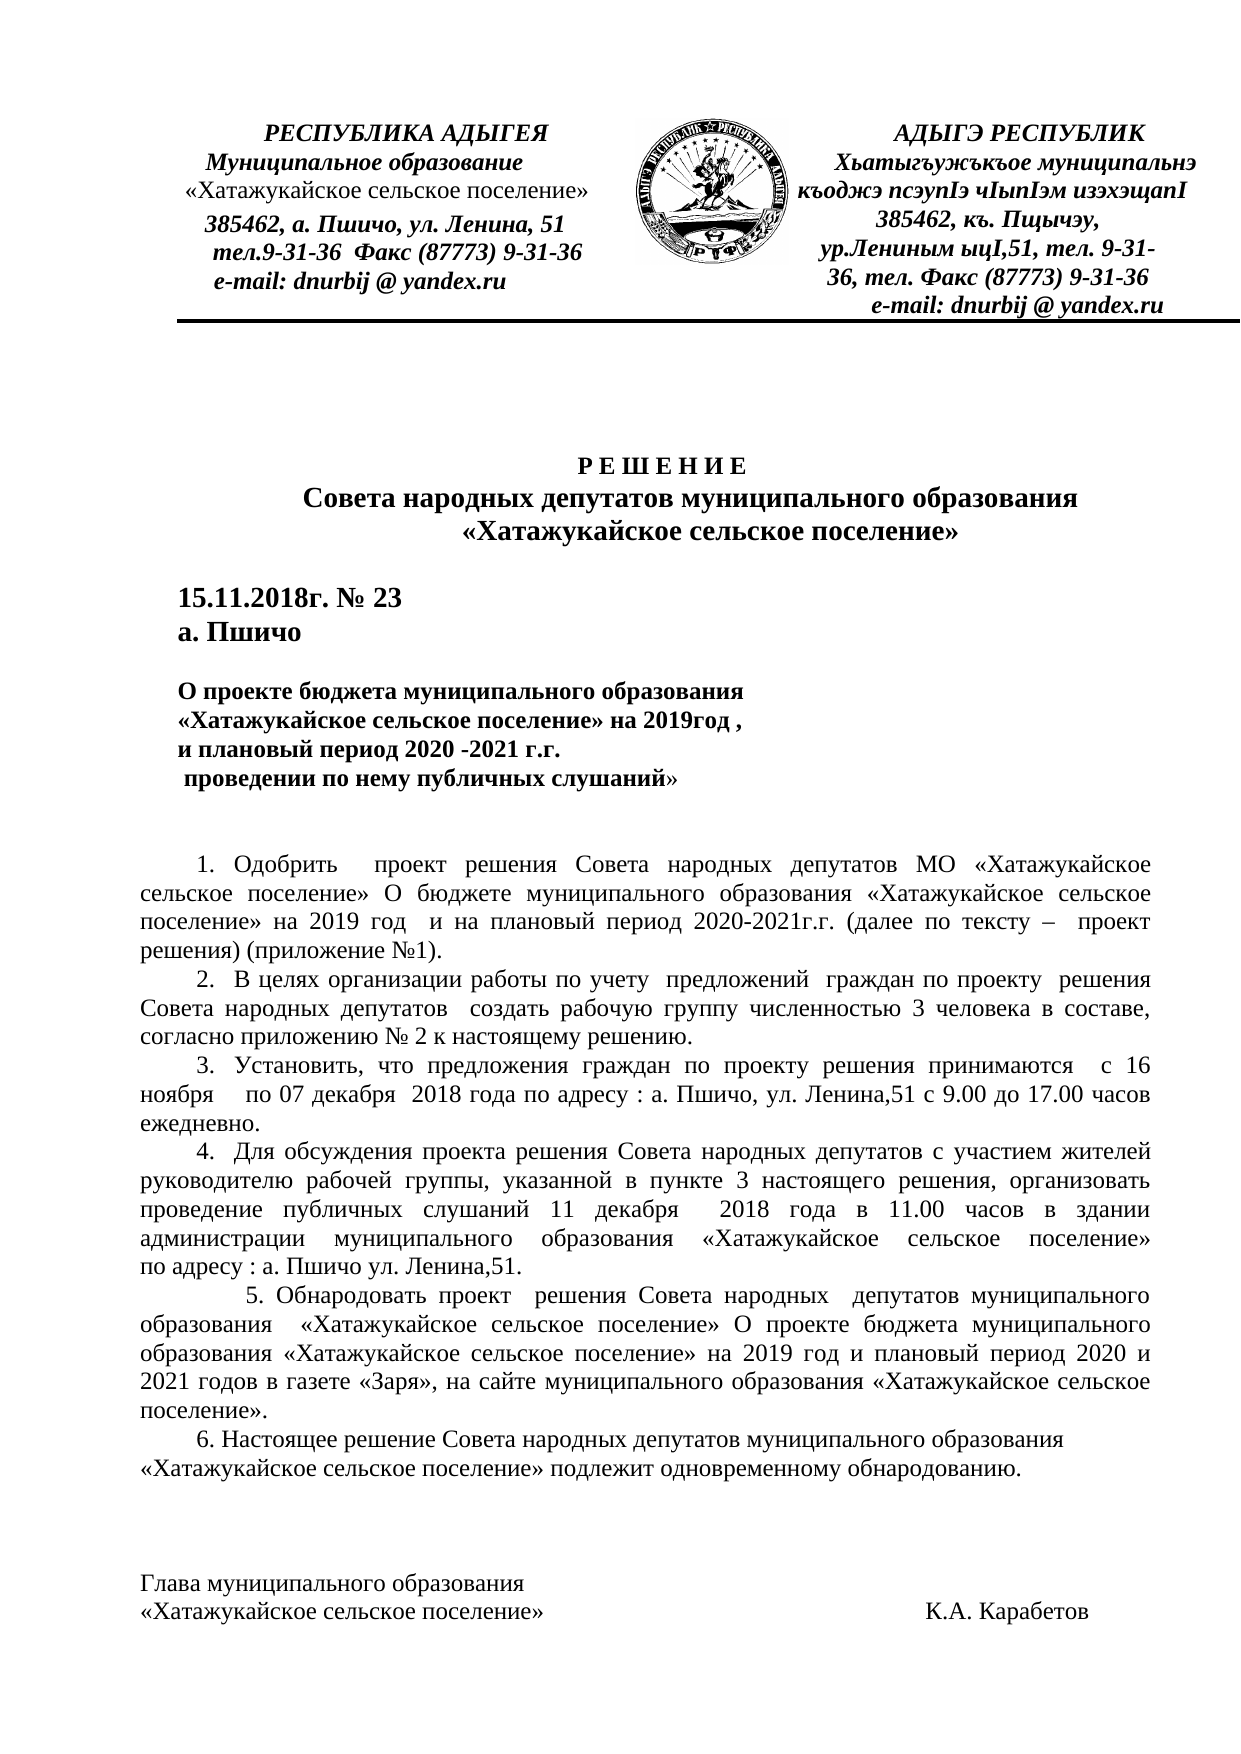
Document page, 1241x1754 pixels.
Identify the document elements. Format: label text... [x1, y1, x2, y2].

list В целях организации работы по учету предложений граждан по проекту решения Совета народных депутатов создать рабочую группу численностью 3 человека в составе, согласно приложению № 2 к настоящему решению. [140, 964, 1152, 1050]
text О проекте бюджета муниципального образования [177, 676, 1152, 705]
text Глава муниципального образования [140, 1568, 1152, 1596]
list Одобрить проект решения Совета народных депутатов МО «Хатажукайское сельское поселение» О бюджете муниципального образования «Хатажукайское сельское поселение» на 2019 год и на плановый период 2020-2021г.г. (далее по тексту – проект решения) (приложение №1). [140, 849, 1152, 964]
table_header [628, 118, 790, 319]
text 5. Обнародовать проект решения Совета народных депутатов муниципального образования «Хатажукайское сельское поселение» О проекте бюджета муниципального образования «Хатажукайское сельское поселение» на 2019 год и плановый период 2020 и 2021 годов в газете «Заря», на сайте муниципального образования «Хатажукайское сельское поселение». [140, 1280, 1152, 1424]
text «Хатажукайское сельское поселение» на 2019год , [177, 705, 1152, 734]
picture [635, 118, 790, 265]
text «Хатажукайское сельское поселение» К.А. Карабетов [140, 1596, 1152, 1625]
table_header АДЫГЭ РЕСПУБЛИК Хьатыгъужъкъое муниципальнэ къоджэ псэупIэ чIыпIэм изэхэщапI 385462, къ. Пщычэу, ур.Лениным ыцI,51, тел. 9-31-36, тел. Факс (87773) 9-31-36 e-mail: dnurbij @ yandex.ru [790, 118, 1240, 319]
list Установить, что предложения граждан по проекту решения принимаются с 16 ноября по 07 декабря 2018 года по адресу : а. Пшичо, ул. Ленина,51 с 9.00 до 17.00 часов ежедневно. [140, 1050, 1152, 1136]
text Совета народных депутатов муниципального образования [177, 480, 1152, 513]
text 15.11.2018г. № 23 [177, 581, 1152, 614]
text и плановый период 2020 -2021 г.г. [177, 734, 1152, 763]
table_header РЕСПУБЛИКА АДЫГЕЯ Муниципальное образование «Хатажукайское сельское поселение» 385462, а. Пшичо, ул. Ленина, 51 тел.9-31-36 Факс (87773) 9-31-36 e-mail: dnurbij @ yandex.ru [177, 118, 628, 319]
text Р Е Ш Е Н И Е [177, 451, 1152, 480]
list Для обсуждения проекта решения Совета народных депутатов с участием жителей руководителю рабочей группы, указанной в пункте 3 настоящего решения, организовать проведение публичных слушаний 11 декабря 2018 года в 11.00 часов в здании администрации муниципального образования «Хатажукайское сельское поселение» по адресу : а. Пшичо ул. Ленина,51. [140, 1136, 1152, 1280]
text а. Пшичо [177, 614, 1152, 648]
text «Хатажукайское сельское поселение» [177, 513, 1152, 547]
text проведении по нему публичных слушаний» [177, 763, 1152, 791]
text 6. Настоящее решение Совета народных депутатов муниципального образования «Хатажукайское сельское поселение» подлежит одновременному обнародованию. [140, 1424, 1152, 1481]
